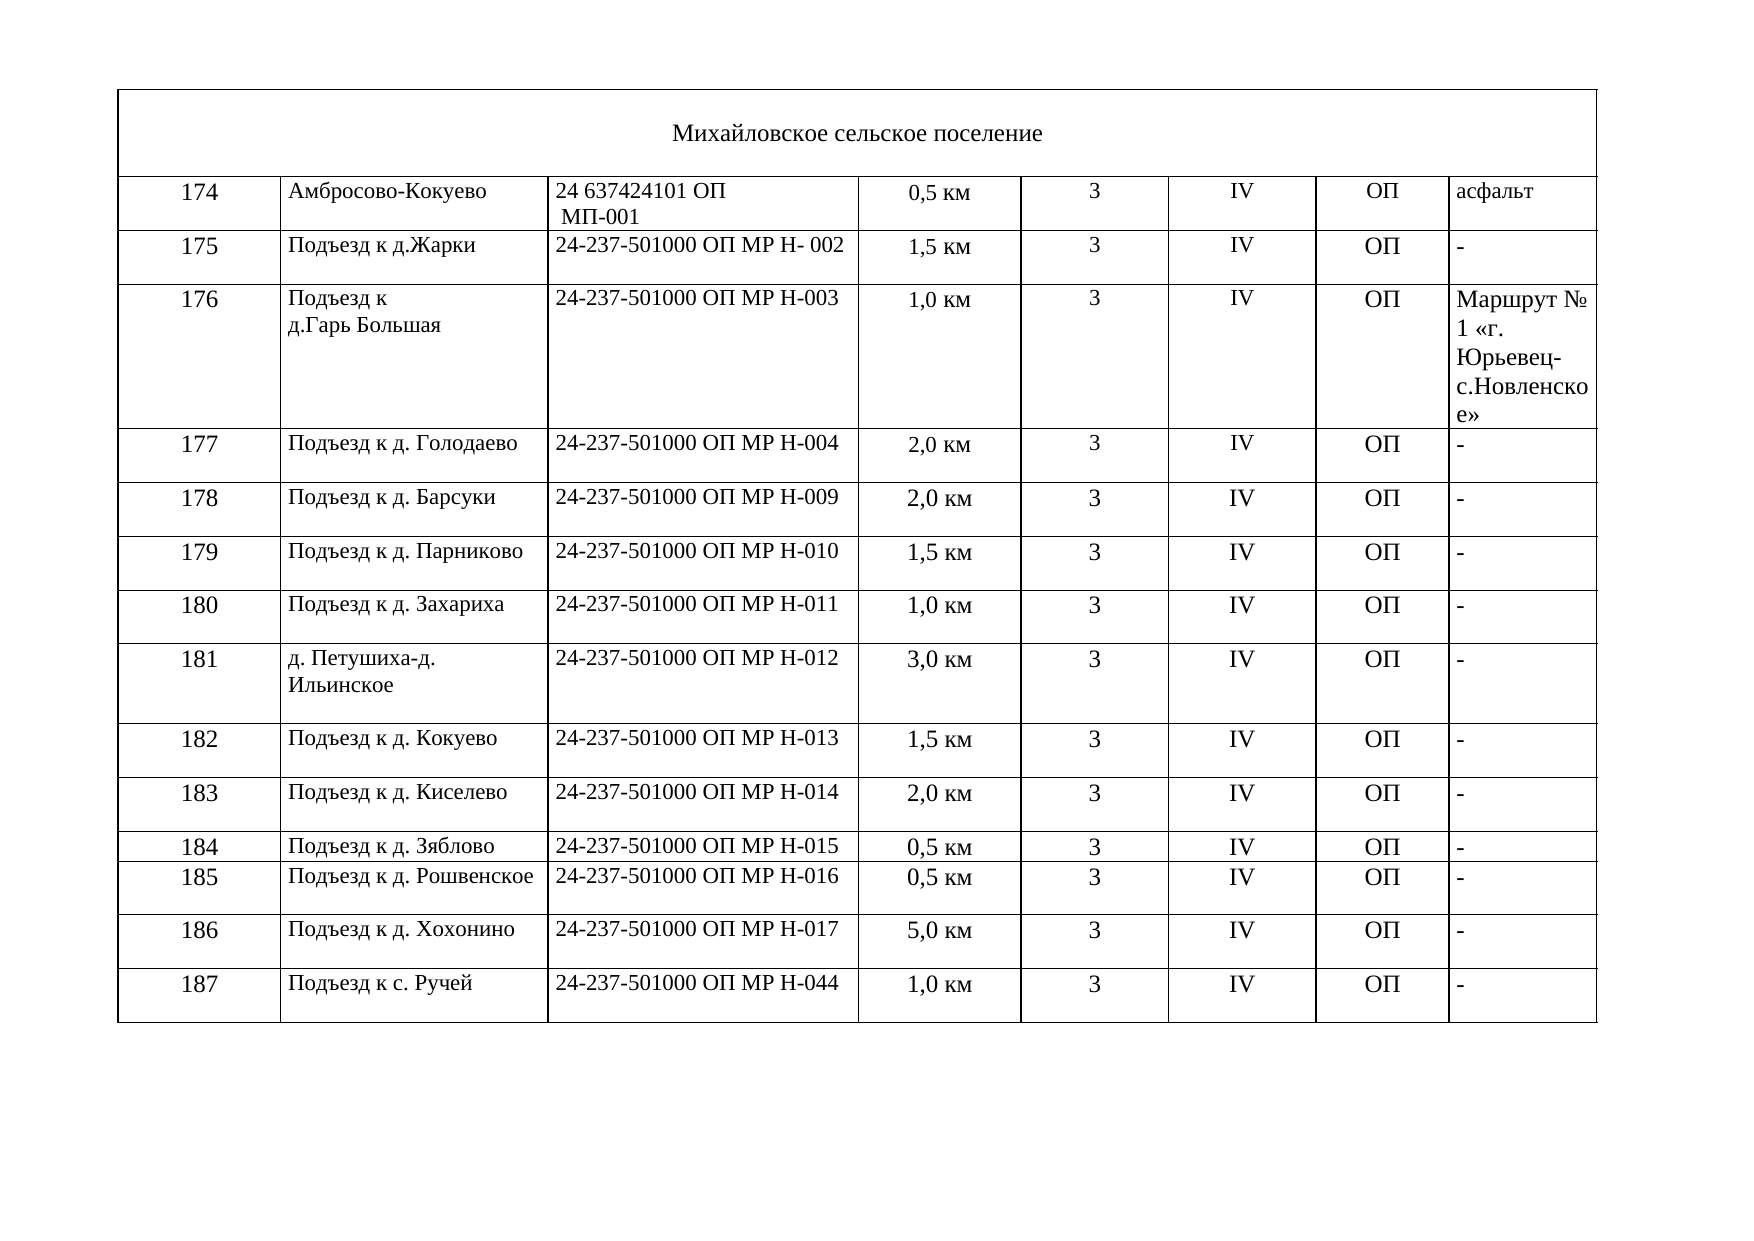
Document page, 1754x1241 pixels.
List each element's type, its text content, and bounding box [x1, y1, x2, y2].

table_cell 3 [1022, 778, 1168, 831]
table_cell ОП [1317, 483, 1448, 536]
table_cell 185 [119, 862, 280, 914]
table_cell 176 [119, 285, 280, 428]
table_cell - [1450, 231, 1596, 283]
table_cell 3 [1022, 285, 1168, 428]
table_cell 183 [119, 778, 280, 831]
table_cell 174 [119, 177, 280, 230]
table_cell Подъезд к с. Ручей [281, 969, 547, 1022]
table_cell асфальт [1450, 177, 1596, 230]
table_cell - [1450, 537, 1596, 589]
table_cell 181 [119, 644, 280, 723]
table_cell ОП [1317, 862, 1448, 914]
table_cell 24-237-501000 ОП МР Н- 002 [549, 231, 858, 283]
table_cell 3 [1022, 915, 1168, 968]
table_cell 178 [119, 483, 280, 536]
table_cell ОП [1317, 177, 1448, 230]
table_cell IV [1169, 591, 1315, 643]
table_cell 0,5 км [859, 862, 1020, 914]
table_cell 3 [1022, 644, 1168, 723]
table_cell Подъезд к д. Голодаево [281, 429, 547, 482]
table_cell ОП [1317, 724, 1448, 777]
table_cell Маршрут № 1 «г. Юрьевец-с.Новленское» [1450, 285, 1596, 428]
table_cell ОП [1317, 591, 1448, 643]
table_cell - [1450, 724, 1596, 777]
table_cell 24-237-501000 ОП МР Н-044 [549, 969, 858, 1022]
table_cell ОП [1317, 778, 1448, 831]
table_cell 3 [1022, 591, 1168, 643]
table_cell д. Петушиха-д. Ильинское [281, 644, 547, 723]
table_cell IV [1169, 969, 1315, 1022]
table_cell - [1450, 832, 1596, 861]
table_cell 1,5 км [859, 537, 1020, 589]
table_cell Подъезд к д. Хохонино [281, 915, 547, 968]
table_cell - [1450, 778, 1596, 831]
table_cell 24 637424101 ОП МП-001 [549, 177, 858, 230]
table_cell - [1450, 644, 1596, 723]
table_cell IV [1169, 429, 1315, 482]
table_cell 1,5 км [859, 231, 1020, 283]
table_cell - [1450, 915, 1596, 968]
table_cell 3 [1022, 429, 1168, 482]
table_cell 3 [1022, 483, 1168, 536]
table_cell ОП [1317, 537, 1448, 589]
table_cell 24-237-501000 ОП МР Н-011 [549, 591, 858, 643]
table_cell 24-237-501000 ОП МР Н-014 [549, 778, 858, 831]
table_cell 24-237-501000 ОП МР Н-003 [549, 285, 858, 428]
table_cell - [1450, 969, 1596, 1022]
table_cell IV [1169, 177, 1315, 230]
table_cell ОП [1317, 429, 1448, 482]
table_cell 24-237-501000 ОП МР Н-016 [549, 862, 858, 914]
table_cell 186 [119, 915, 280, 968]
table_cell Подъезд к д. Барсуки [281, 483, 547, 536]
table_cell 184 [119, 832, 280, 861]
table_cell 179 [119, 537, 280, 589]
table_cell - [1450, 429, 1596, 482]
table_cell IV [1169, 832, 1315, 861]
table_cell 187 [119, 969, 280, 1022]
table_cell IV [1169, 862, 1315, 914]
table_cell 180 [119, 591, 280, 643]
table_cell 177 [119, 429, 280, 482]
table_cell - [1450, 591, 1596, 643]
table_cell 1,0 км [859, 285, 1020, 428]
table_cell 1,0 км [859, 969, 1020, 1022]
table_cell 3 [1022, 231, 1168, 283]
table_cell 24-237-501000 ОП МР Н-015 [549, 832, 858, 861]
table_cell 1,0 км [859, 591, 1020, 643]
table_cell ОП [1317, 285, 1448, 428]
table_cell 24-237-501000 ОП МР Н-017 [549, 915, 858, 968]
table_cell IV [1169, 483, 1315, 536]
table_cell 175 [119, 231, 280, 283]
table_cell 5,0 км [859, 915, 1020, 968]
table_cell 24-237-501000 ОП МР Н-009 [549, 483, 858, 536]
table_cell 2,0 км [859, 778, 1020, 831]
table_cell IV [1169, 231, 1315, 283]
table_cell IV [1169, 915, 1315, 968]
table_cell IV [1169, 724, 1315, 777]
table_cell 0,5 км [859, 832, 1020, 861]
table_cell 3 [1022, 832, 1168, 861]
table_cell 24-237-501000 ОП МР Н-004 [549, 429, 858, 482]
table_cell 2,0 км [859, 483, 1020, 536]
table_cell Подъезд к д. Рошвенское [281, 862, 547, 914]
table_cell - [1450, 862, 1596, 914]
table_cell 0,5 км [859, 177, 1020, 230]
table_cell Подъезд к д.Жарки [281, 231, 547, 283]
table_cell 3 [1022, 969, 1168, 1022]
table_cell IV [1169, 285, 1315, 428]
table_cell 2,0 км [859, 429, 1020, 482]
table_cell 3 [1022, 724, 1168, 777]
table_cell ОП [1317, 915, 1448, 968]
table_cell Подъезд к д. Зяблово [281, 832, 547, 861]
table_cell 182 [119, 724, 280, 777]
table_cell 24-237-501000 ОП МР Н-013 [549, 724, 858, 777]
table_cell Подъезд к д.Гарь Большая [281, 285, 547, 428]
table_cell IV [1169, 537, 1315, 589]
table_cell 24-237-501000 ОП МР Н-010 [549, 537, 858, 589]
table_cell 1,5 км [859, 724, 1020, 777]
table_cell Михайловское сельское поселение [119, 90, 1596, 176]
table_cell Подъезд к д. Парниково [281, 537, 547, 589]
table_cell IV [1169, 644, 1315, 723]
table_cell ОП [1317, 231, 1448, 283]
table_cell Подъезд к д. Киселево [281, 778, 547, 831]
table_cell Подъезд к д. Кокуево [281, 724, 547, 777]
table_cell - [1450, 483, 1596, 536]
table_cell ОП [1317, 969, 1448, 1022]
table_cell Амбросово-Кокуево [281, 177, 547, 230]
table_cell IV [1169, 778, 1315, 831]
table_cell Подъезд к д. Захариха [281, 591, 547, 643]
table_cell 3 [1022, 862, 1168, 914]
table_cell ОП [1317, 644, 1448, 723]
table_cell 24-237-501000 ОП МР Н-012 [549, 644, 858, 723]
table_cell ОП [1317, 832, 1448, 861]
table_cell 3,0 км [859, 644, 1020, 723]
table_cell 3 [1022, 537, 1168, 589]
table_cell 3 [1022, 177, 1168, 230]
